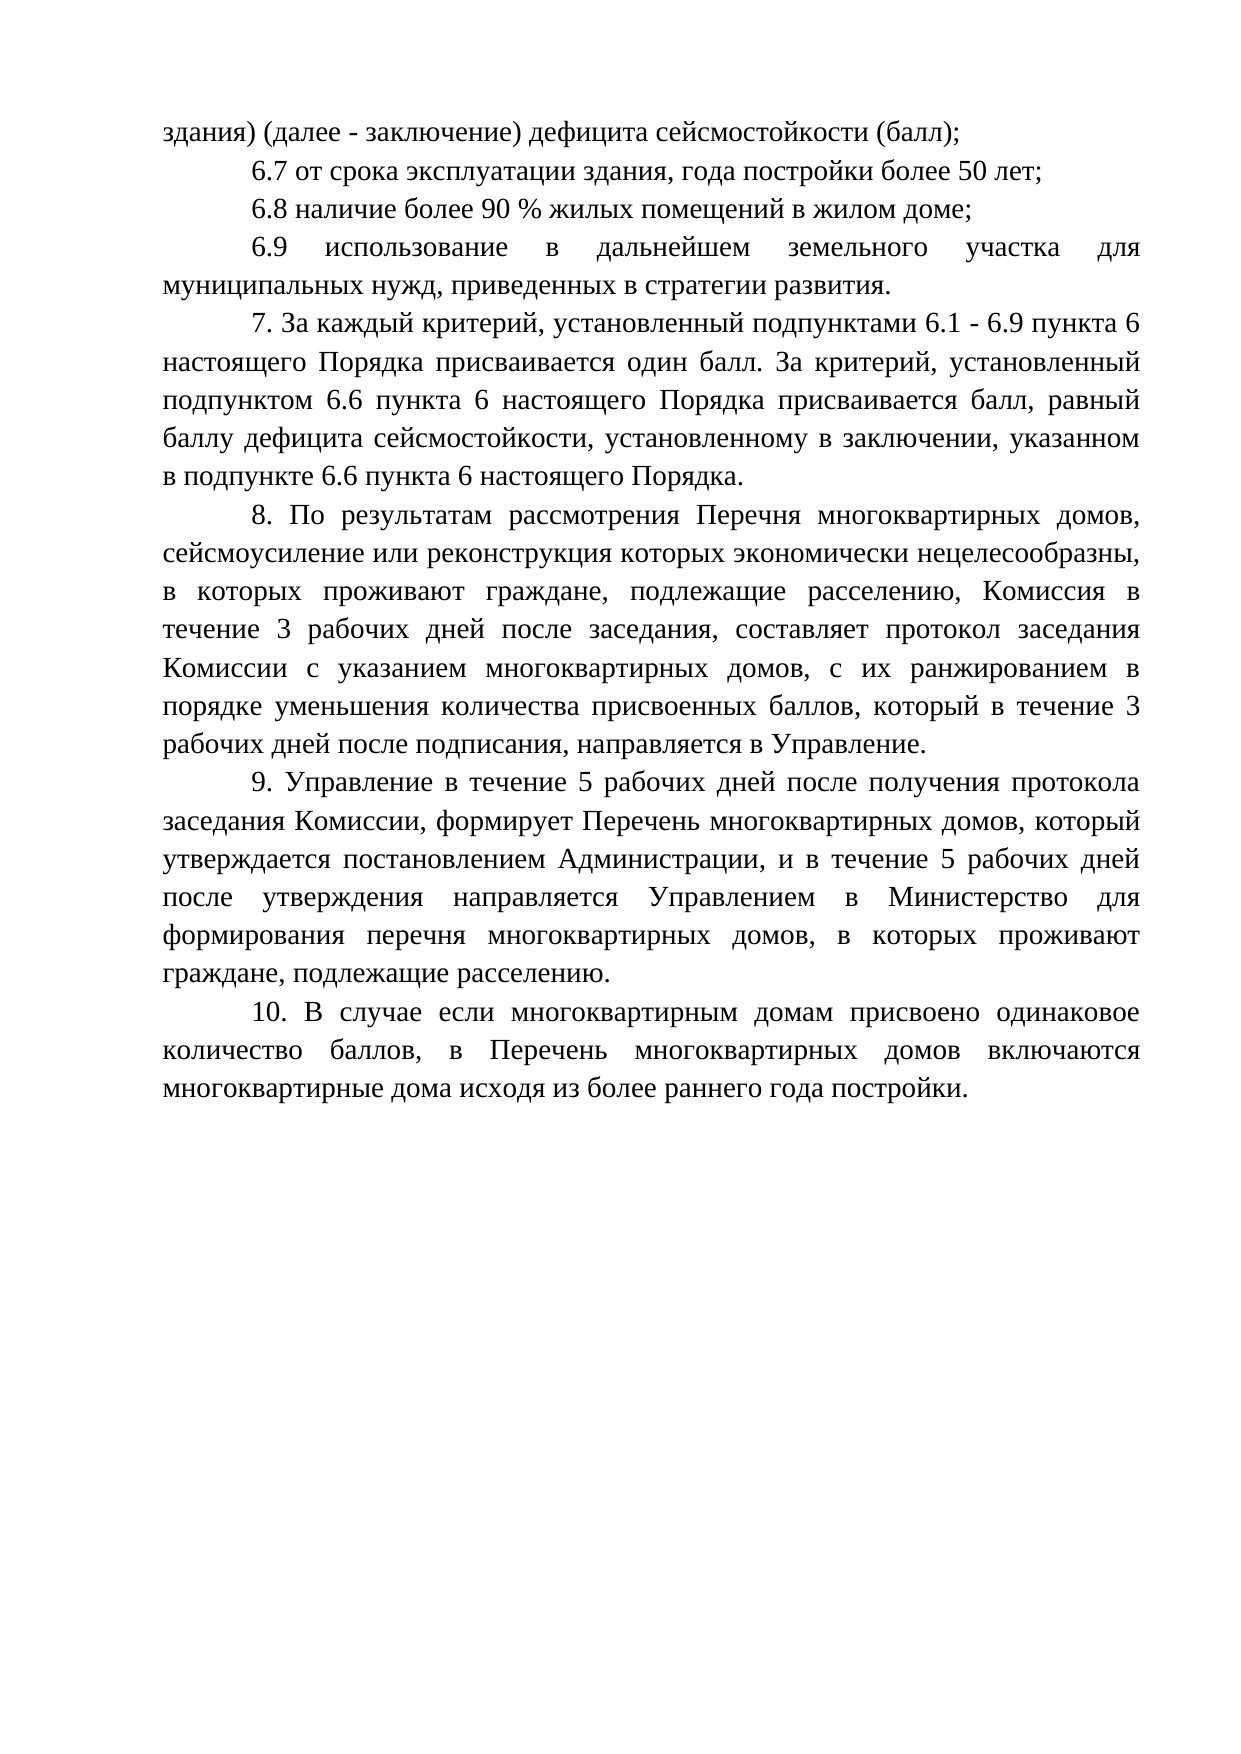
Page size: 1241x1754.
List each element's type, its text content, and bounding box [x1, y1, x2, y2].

text 8. По результатам рассмотрения Перечня многоквартирных домов, сейсмоусиление или реконструкция которых экономически нецелесообразны, в которых проживают граждане, подлежащие расселению, Комиссия в течение 3 рабочих дней после заседания, составляет протокол заседания Комиссии с указанием многоквартирных домов, с их ранжированием в порядке уменьшения количества присвоенных баллов, который в течение 3 рабочих дней после подписания, направляется в Управление. [162, 493, 1141, 761]
text 6.9 использование в дальнейшем земельного участка для муниципальных нужд, приведенных в стратегии развития. [162, 226, 1141, 302]
text 6.7 от срока эксплуатации здания, года постройки более 50 лет; [162, 149, 1141, 188]
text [162, 111, 1141, 149]
text 6.8 наличие более 90 % жилых помещений в жилом доме; [162, 188, 1141, 226]
text 9. Управление в течение 5 рабочих дней после получения протокола заседания Комиссии, формирует Перечень многоквартирных домов, который утверждается постановлением Администрации, и в течение 5 рабочих дней после утверждения направляется Управлением в Министерство для формирования перечня многоквартирных домов, в которых проживают граждане, подлежащие расселению. [162, 761, 1141, 991]
text 7. За каждый критерий, установленный подпунктами 6.1 - 6.9 пункта 6 настоящего Порядка присваивается один балл. За критерий, установленный подпунктом 6.6 пункта 6 настоящего Порядка присваивается балл, равный баллу дефицита сейсмостойкости, установленному в заключении, указанном в подпункте 6.6 пункта 6 настоящего Порядка. [162, 302, 1141, 493]
text 10. В случае если многоквартирным домам присвоено одинаковое количество баллов, в Перечень многоквартирных домов включаются многоквартирные дома исходя из более раннего года постройки. [162, 991, 1141, 1105]
